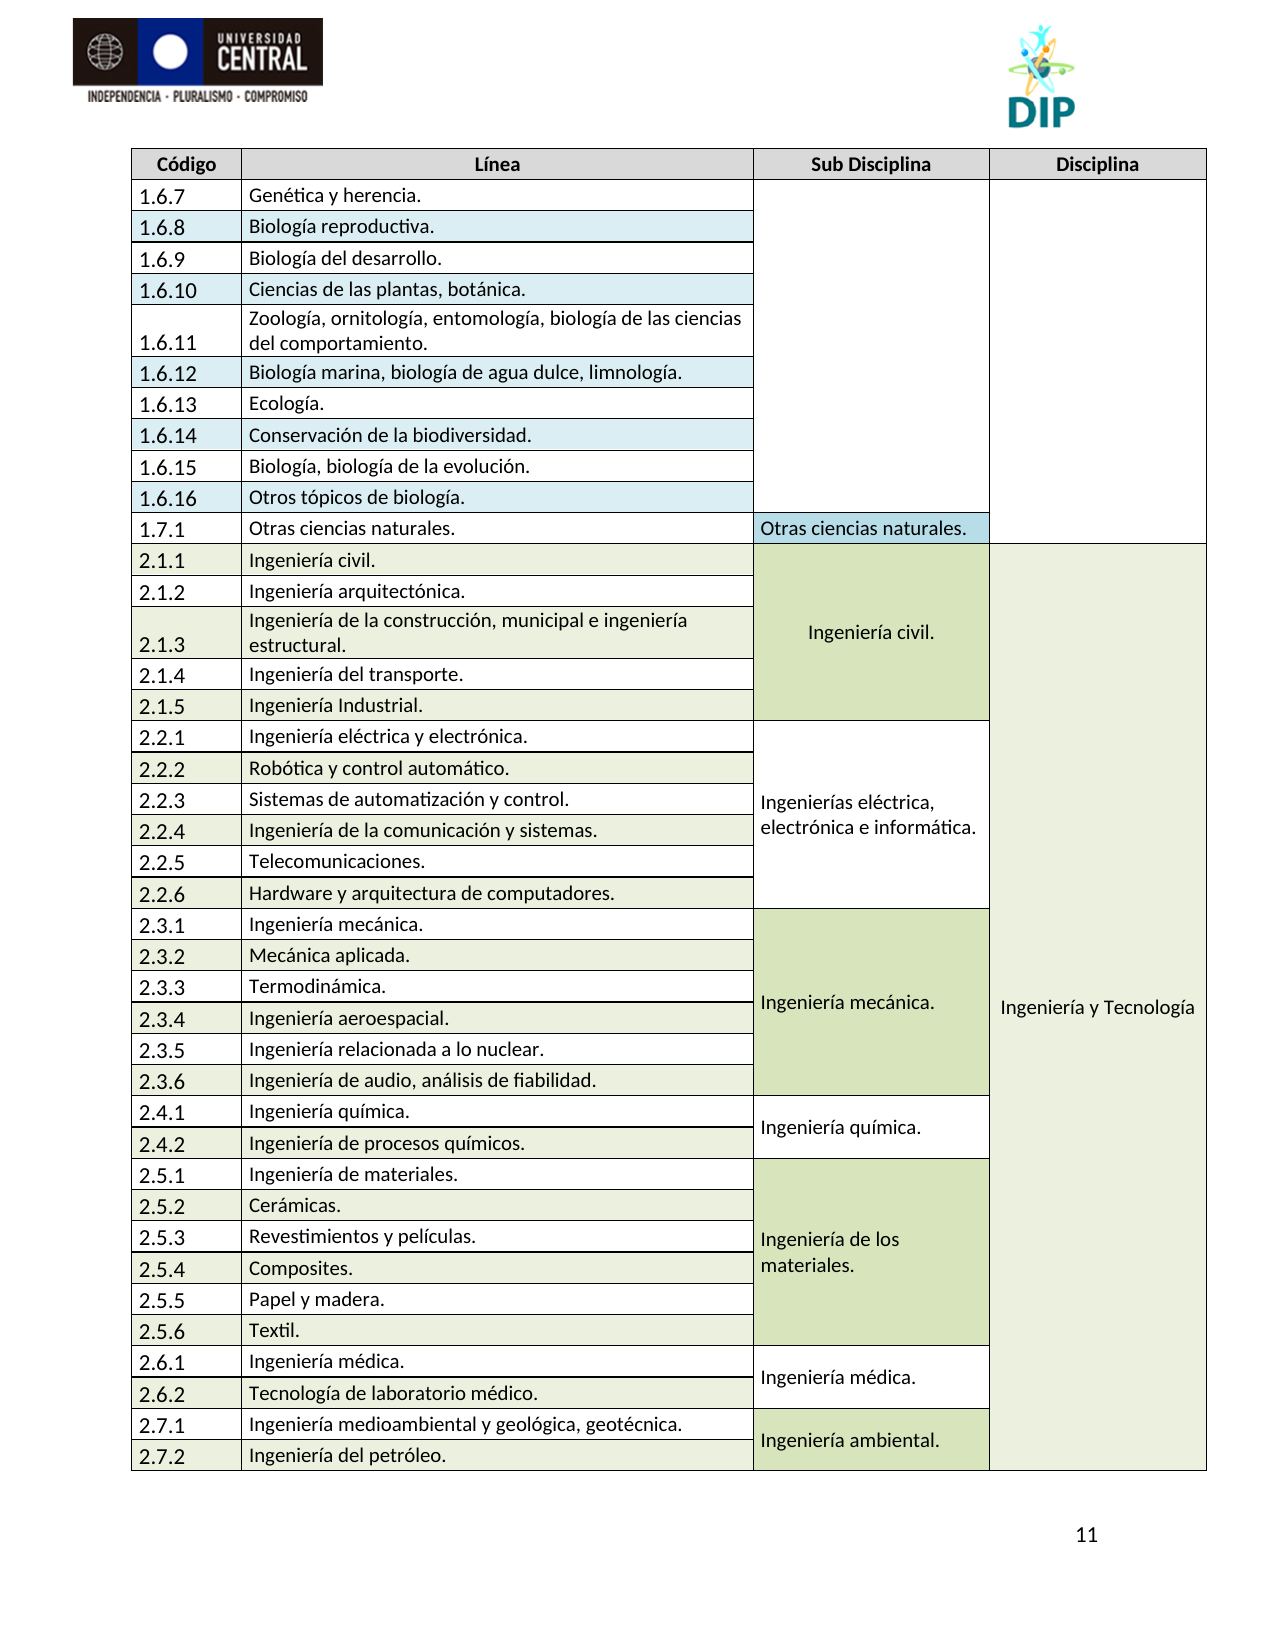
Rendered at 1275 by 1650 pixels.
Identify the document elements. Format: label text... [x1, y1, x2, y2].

table_cell Ingeniería Industrial. [242, 690, 753, 720]
table_cell Textil. [242, 1315, 753, 1345]
table_cell Ingeniería de procesos químicos. [242, 1128, 753, 1158]
table_cell Tecnología de laboratorio médico. [242, 1378, 753, 1408]
table_cell 2.3.6 [132, 1065, 241, 1095]
table_cell 1.6.13 [132, 388, 241, 418]
table_cell 2.1.3 [132, 607, 241, 658]
table_header Línea [242, 149, 753, 179]
table_cell Genética y herencia. [242, 180, 753, 210]
table_cell 2.2.6 [132, 878, 241, 908]
table_cell Ingeniería eléctrica y electrónica. [242, 721, 753, 751]
table_cell 2.3.1 [132, 909, 241, 939]
table_cell Ingeniería de audio, análisis de fiabilidad. [242, 1065, 753, 1095]
table_cell 2.2.4 [132, 815, 241, 845]
table_cell Ingeniería médica. [242, 1346, 753, 1376]
table_cell 1.6.9 [132, 243, 241, 273]
table_cell Ingeniería mecánica. [754, 909, 989, 1095]
table_cell 2.2.5 [132, 846, 241, 876]
table_cell Ciencias de las plantas, botánica. [242, 274, 753, 304]
table_header Código [132, 149, 241, 179]
table_cell Revestimientos y películas. [242, 1221, 753, 1251]
table_cell Ingeniería ambiental. [754, 1409, 989, 1470]
picture [72, 18, 323, 102]
table_cell Zoología, ornitología, entomología, biología de las ciencias del comportamiento. [242, 305, 753, 356]
table_cell Robótica y control automático. [242, 753, 753, 783]
table_cell Ingeniería mecánica. [242, 909, 753, 939]
table_cell 2.1.2 [132, 576, 241, 606]
table_cell Ingeniería y Tecnología [990, 544, 1206, 1470]
table_cell Ingeniería civil. [754, 544, 989, 720]
table_cell 2.5.4 [132, 1253, 241, 1283]
table_cell 1.6.16 [132, 482, 241, 512]
table_cell Ingeniería relacionada a lo nuclear. [242, 1034, 753, 1064]
table_cell 2.2.3 [132, 784, 241, 814]
table_cell Ingeniería médica. [754, 1346, 989, 1408]
table_cell 2.7.1 [132, 1409, 241, 1439]
table_cell 1.6.8 [132, 211, 241, 241]
table_cell Ingeniería del transporte. [242, 659, 753, 689]
picture [1003, 18, 1075, 138]
table_cell Mecánica aplicada. [242, 940, 753, 970]
table_cell 2.7.2 [132, 1440, 241, 1470]
table_cell 2.1.5 [132, 690, 241, 720]
table_cell Ingeniería de la comunicación y sistemas. [242, 815, 753, 845]
table_cell Otros tópicos de biología. [242, 482, 753, 512]
table_cell Ecología. [242, 388, 753, 418]
table_cell 2.1.1 [132, 544, 241, 574]
table_cell Ingeniería de los materiales. [754, 1159, 989, 1345]
table_cell Biología del desarrollo. [242, 243, 753, 273]
table_cell 2.5.5 [132, 1284, 241, 1314]
table_cell Ingeniería de materiales. [242, 1159, 753, 1189]
table_cell Ingeniería aeroespacial. [242, 1003, 753, 1033]
table_cell 2.3.2 [132, 940, 241, 970]
table_cell 1.6.11 [132, 305, 241, 356]
table_cell 2.1.4 [132, 659, 241, 689]
table_header Disciplina [990, 149, 1206, 179]
table_cell Telecomunicaciones. [242, 846, 753, 876]
table_cell Biología reproductiva. [242, 211, 753, 241]
table_cell Ingeniería química. [242, 1096, 753, 1126]
table_cell 2.2.2 [132, 753, 241, 783]
table_cell Otras ciencias naturales. [754, 513, 989, 543]
table_cell 1.6.7 [132, 180, 241, 210]
table_cell Composites. [242, 1253, 753, 1283]
table_cell 2.5.2 [132, 1190, 241, 1220]
table_cell Ingeniería arquitectónica. [242, 576, 753, 606]
table_cell Biología, biología de la evolución. [242, 451, 753, 481]
table_cell Sistemas de automatización y control. [242, 784, 753, 814]
table_cell Cerámicas. [242, 1190, 753, 1220]
table_cell 1.6.15 [132, 451, 241, 481]
table_cell Otras ciencias naturales. [242, 513, 753, 543]
table_cell Hardware y arquitectura de computadores. [242, 878, 753, 908]
table_cell 2.5.3 [132, 1221, 241, 1251]
table_cell 2.5.1 [132, 1159, 241, 1189]
table_cell 1.6.12 [132, 357, 241, 387]
table_cell 2.4.2 [132, 1128, 241, 1158]
table_cell 1.6.10 [132, 274, 241, 304]
table_cell Conservación de la biodiversidad. [242, 419, 753, 449]
table_cell Papel y madera. [242, 1284, 753, 1314]
table_cell Ingeniería química. [754, 1096, 989, 1158]
table_cell Biología marina, biología de agua dulce, limnología. [242, 357, 753, 387]
table_cell 1.6.14 [132, 419, 241, 449]
table_cell 2.6.2 [132, 1378, 241, 1408]
table_cell 2.3.5 [132, 1034, 241, 1064]
table_cell 2.3.3 [132, 971, 241, 1001]
table_cell Ingeniería de la construcción, municipal e ingeniería estructural. [242, 607, 753, 658]
table_cell 1.7.1 [132, 513, 241, 543]
table_cell Ingeniería civil. [242, 544, 753, 574]
table_cell Termodinámica. [242, 971, 753, 1001]
table_cell Ingenierías eléctrica, electrónica e informática. [754, 721, 989, 908]
table_cell Ingeniería del petróleo. [242, 1440, 753, 1470]
table_cell 2.6.1 [132, 1346, 241, 1376]
table_cell Ingeniería medioambiental y geológica, geotécnica. [242, 1409, 753, 1439]
table_header Sub Disciplina [754, 149, 989, 179]
table_cell 2.2.1 [132, 721, 241, 751]
table_cell 2.5.6 [132, 1315, 241, 1345]
table_cell 2.4.1 [132, 1096, 241, 1126]
table_cell 2.3.4 [132, 1003, 241, 1033]
